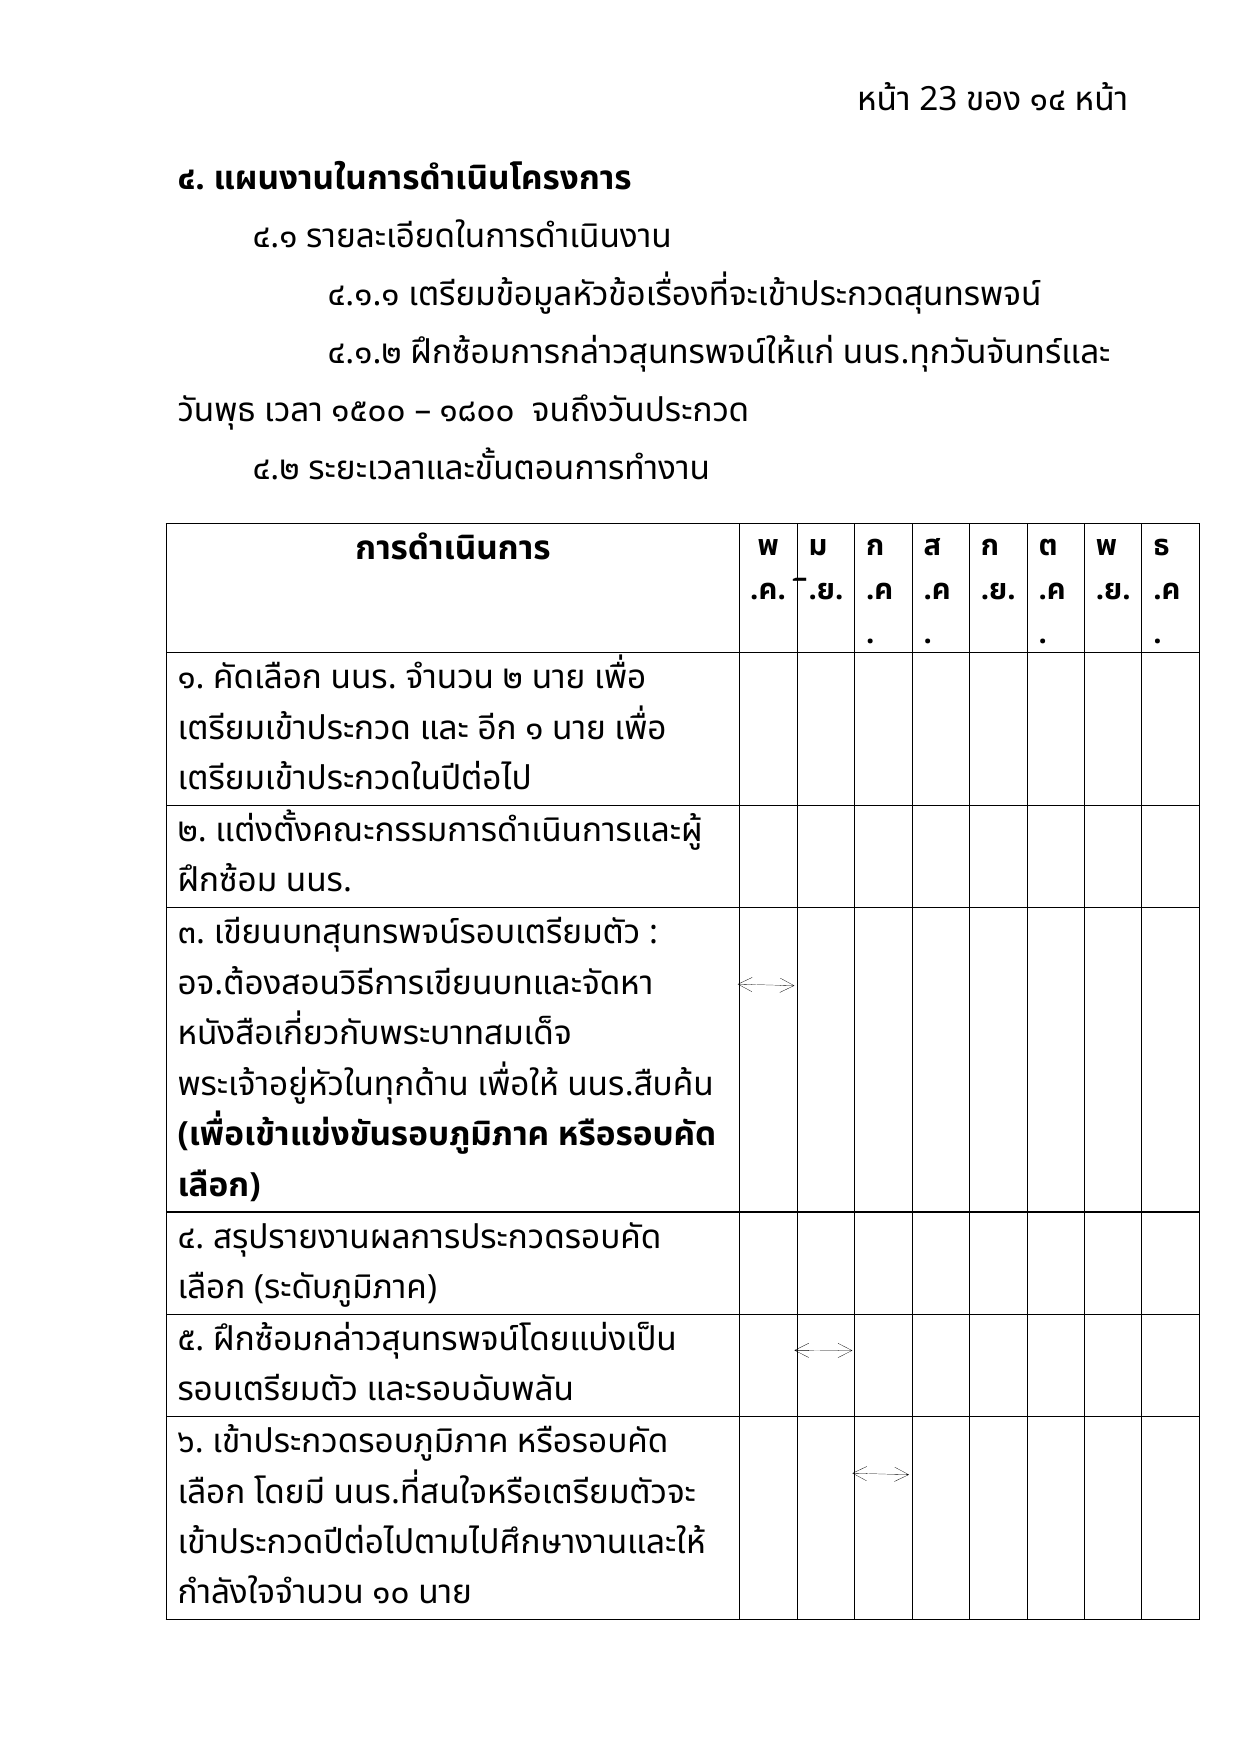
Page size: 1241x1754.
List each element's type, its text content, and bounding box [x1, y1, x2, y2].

table_cell [913, 653, 969, 804]
table_cell [1085, 806, 1141, 907]
table_cell [740, 653, 797, 804]
table_cell [1142, 653, 1199, 804]
table_cell [855, 1417, 912, 1619]
table_cell [798, 1213, 854, 1314]
table_header ต.ค. [1028, 524, 1084, 652]
table_cell [913, 1417, 969, 1619]
table_cell [1085, 653, 1141, 804]
table_cell [970, 1417, 1027, 1619]
table_cell [1142, 806, 1199, 907]
table_header พ.ค. [740, 524, 797, 652]
table_cell [1085, 1315, 1141, 1416]
table_cell [1085, 1417, 1141, 1619]
table_cell [970, 1213, 1027, 1314]
text ๔.๑.๒ ฝึกซ้อมการกล่าวสุนทรพจน์ให้แก่ นนร.ทุกวันจันทร์และวันพุธ เวลา ๑๕๐๐ – ๑๘๐๐ จนถึงวันประกวด [177, 328, 1128, 437]
table_header การดำเนินการ [167, 524, 739, 652]
table_cell [855, 806, 912, 907]
table_cell [798, 806, 854, 907]
table_cell [1142, 1315, 1199, 1416]
table_header ส.ค. [913, 524, 969, 652]
table_cell ๒. แต่งตั้งคณะกรรมการดำเนินการและผู้ฝึกซ้อม นนร. [167, 806, 739, 907]
table_cell [740, 1315, 797, 1416]
table_cell [970, 653, 1027, 804]
table_cell ๑. คัดเลือก นนร. จำนวน ๒ นาย เพื่อเตรียมเข้าประกวด และ อีก ๑ นาย เพื่อเตรียมเข้าประกวดในปีต่อไป [167, 653, 739, 804]
table_cell [740, 908, 797, 1211]
text ๔.๒ ระยะเวลาและขั้นตอนการทำงาน [177, 444, 1128, 495]
table_cell [1085, 1213, 1141, 1314]
table_cell ๔. สรุปรายงานผลการประกวดรอบคัดเลือก (ระดับภูมิภาค) [167, 1213, 739, 1314]
table_cell [1028, 1315, 1084, 1416]
text ๔.๑ รายละเอียดในการดำเนินงาน [177, 212, 1128, 262]
table_cell [855, 1315, 912, 1416]
table_cell [798, 653, 854, 804]
text ๔.๑.๑ เตรียมข้อมูลหัวข้อเรื่องที่จะเข้าประกวดสุนทรพจน์ [177, 270, 1128, 321]
table_header ก.ค. [855, 524, 912, 652]
table_header มิ.ย. [798, 524, 854, 652]
table_cell [798, 1417, 854, 1619]
table_cell [1028, 653, 1084, 804]
table_cell [855, 653, 912, 804]
table_cell [740, 806, 797, 907]
table_header ก.ย. [970, 524, 1027, 652]
table_cell [970, 908, 1027, 1211]
table_cell [1028, 1417, 1084, 1619]
table_cell [798, 908, 854, 1211]
table_header พ.ย. [1085, 524, 1141, 652]
table_cell [913, 1213, 969, 1314]
table_header ธ.ค. [1142, 524, 1199, 652]
table_cell ๓. เขียนบทสุนทรพจน์รอบเตรียมตัว : อจ.ต้องสอนวิธีการเขียนบทและจัดหาหนังสือเกี่ยวกับพระบาทสมเด็จพระเจ้าอยู่หัวในทุกด้าน เพื่อให้ นนร.สืบค้น (เพื่อเข้าแข่งขันรอบภูมิภาค หรือรอบคัดเลือก) [167, 908, 739, 1211]
table_cell ๖. เข้าประกวดรอบภูมิภาค หรือรอบคัดเลือก โดยมี นนร.ที่สนใจหรือเตรียมตัวจะเข้าประกวดปีต่อไปตามไปศึกษางานและให้กำลังใจจำนวน ๑๐ นาย [167, 1417, 739, 1619]
table_cell [913, 908, 969, 1211]
table_cell [970, 806, 1027, 907]
table_cell [1142, 908, 1199, 1211]
table_cell [798, 1315, 854, 1416]
table_cell [1028, 1213, 1084, 1314]
text ๔. แผนงานในการดำเนินโครงการ [177, 154, 1128, 204]
table_cell [740, 1417, 797, 1619]
table_cell [1028, 908, 1084, 1211]
table_cell [740, 1213, 797, 1314]
table_cell [855, 908, 912, 1211]
table_cell ๕. ฝึกซ้อมกล่าวสุนทรพจน์โดยแบ่งเป็นรอบเตรียมตัว และรอบฉับพลัน [167, 1315, 739, 1416]
table_cell [1142, 1213, 1199, 1314]
table_cell [913, 1315, 969, 1416]
table_cell [1142, 1417, 1199, 1619]
table_cell [913, 806, 969, 907]
table_cell [855, 1213, 912, 1314]
table_cell [970, 1315, 1027, 1416]
table_cell [1028, 806, 1084, 907]
table_cell [1085, 908, 1141, 1211]
